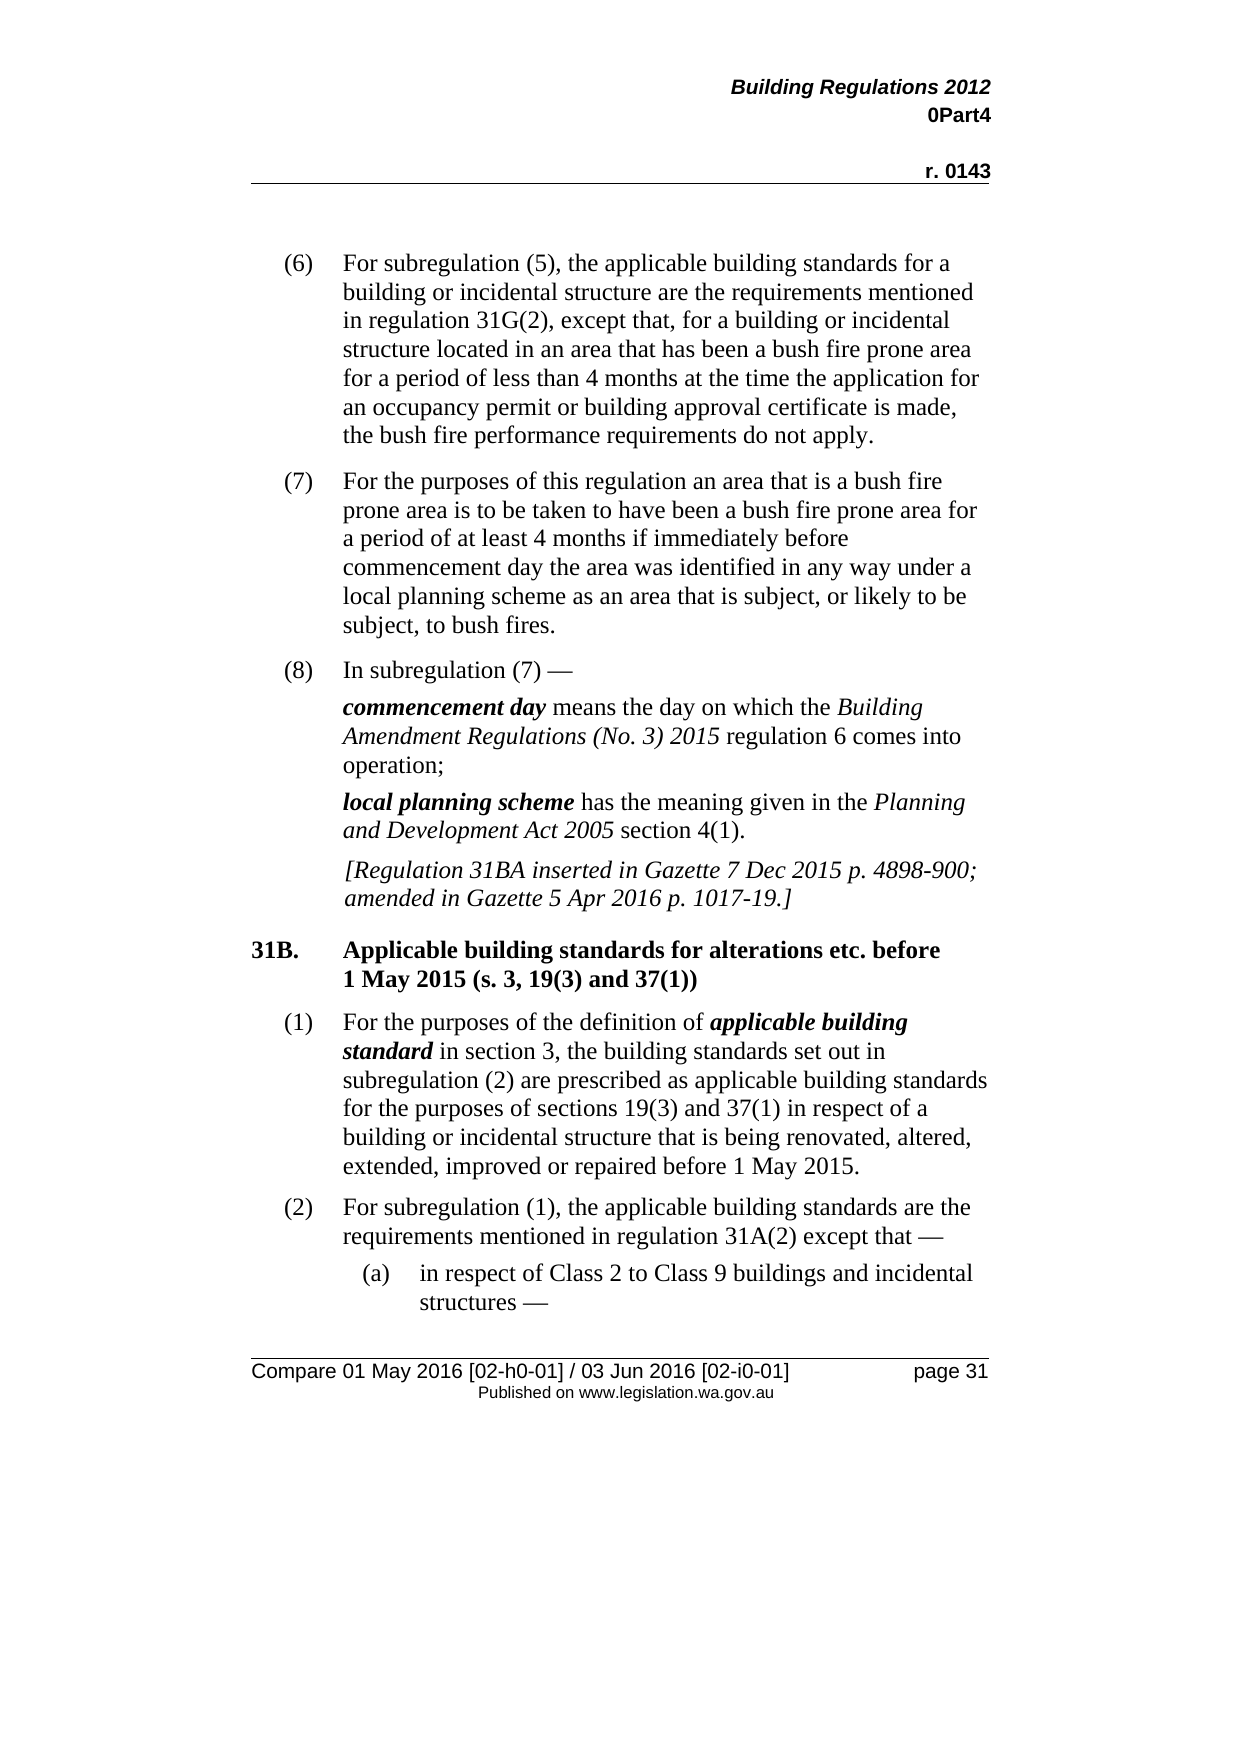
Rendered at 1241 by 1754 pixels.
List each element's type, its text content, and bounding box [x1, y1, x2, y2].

text (a) in respect of Class 2 to Class 9 buildings and incidental structures — [251, 1258, 989, 1316]
text (7) For the purposes of this regulation an area that is a bush fire prone area is to be taken to have been a bush fire prone area for a period of at least 4 months if immediately before commencement day the area was identified in any way under a local planning scheme as an area that is subject, or likely to be subject, to bush fires. [251, 466, 989, 638]
text commencement day means the day on which the Building Amendment Regulations (No. 3) 2015 regulation 6 comes into operation; [251, 692, 989, 778]
text (8) In subregulation (7) — [251, 655, 989, 684]
text (6) For subregulation (5), the applicable building standards for a building or incidental structure are the requirements mentioned in regulation 31G(2), except that, for a building or incidental structure located in an area that has been a bush fire prone area for a period of less than 4 months at the time the application for an occupancy permit or building approval certificate is made, the bush fire performance requirements do not apply. [251, 248, 989, 449]
text (2) For subregulation (1), the applicable building standards are the requirements mentioned in regulation 31A(2) except that — [251, 1192, 989, 1250]
subtitle 31B. Applicable building standards for alterations etc. before 1 May 2015 (s. 3, 19(3) and 37(1)) [251, 935, 989, 993]
text (1) For the purposes of the definition of applicable building standard in section 3, the building standards set out in subregulation (2) are prescribed as applicable building standards for the purposes of sections 19(3) and 37(1) in respect of a building or incidental structure that is being renovated, altered, extended, improved or repaired before 1 May 2015. [251, 1007, 989, 1180]
text [Regulation 31BA inserted in Gazette 7 Dec 2015 p. 4898-900; amended in Gazette 5 Apr 2016 p. 1017-19.] [251, 855, 989, 912]
text local planning scheme has the meaning given in the Planning and Development Act 2005 section 4(1). [251, 787, 989, 844]
